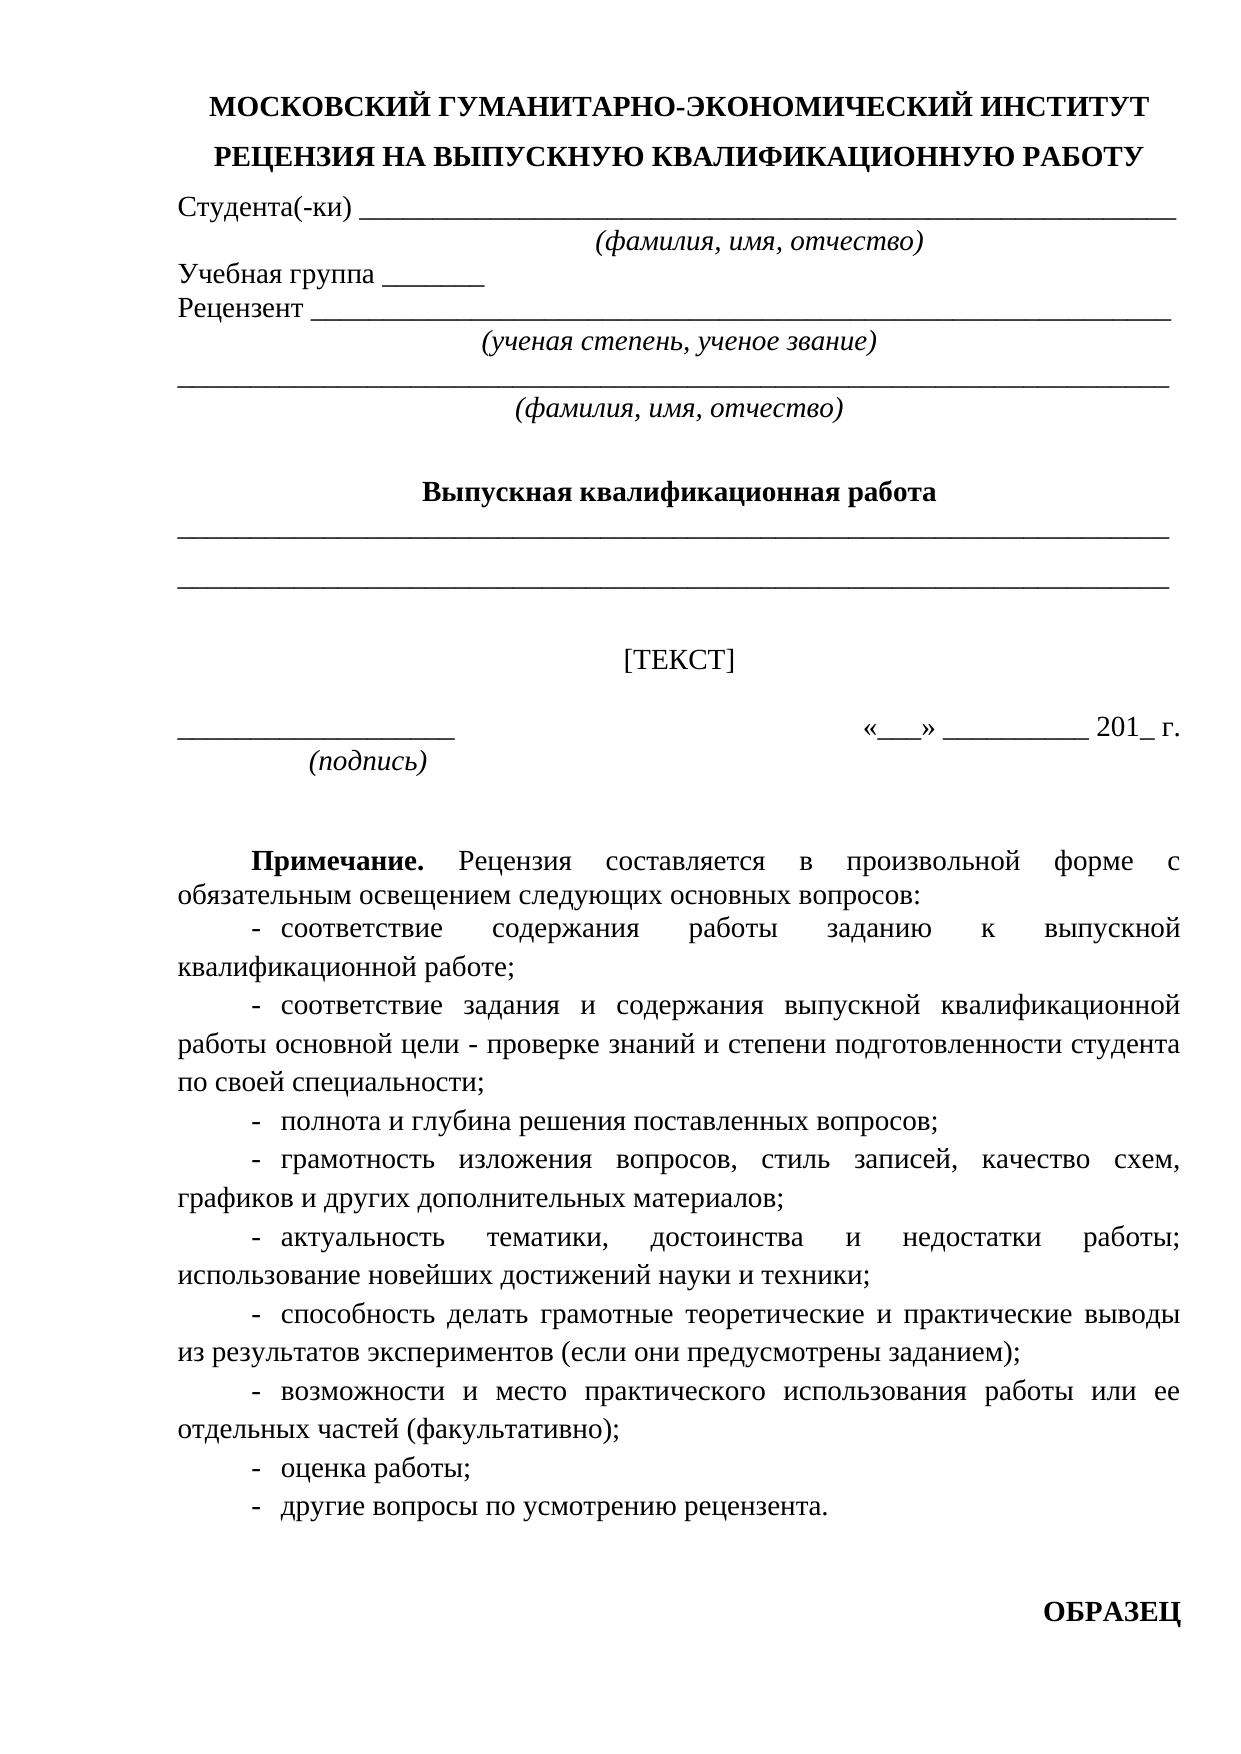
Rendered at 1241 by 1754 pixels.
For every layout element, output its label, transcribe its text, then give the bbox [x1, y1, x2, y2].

text Учебная группа _______ [177, 256, 1181, 290]
text ____________________________________________________________________ [177, 357, 1181, 391]
list грамотность изложения вопросов, стиль записей, качество схем, графиков и других дополнительных материалов; [177, 1142, 1181, 1214]
text (ученая степень, ученое звание) [177, 323, 1181, 357]
text (фамилия, имя, отчество) [177, 223, 1181, 256]
text (фамилия, имя, отчество) [177, 391, 1181, 424]
text Студента(-ки) ________________________________________________________ [177, 189, 1181, 223]
list другие вопросы по усмотрению рецензента. [177, 1488, 1181, 1522]
list оценка работы; [177, 1450, 1181, 1483]
text ОБРАЗЕЦ [177, 1594, 1181, 1628]
list соответствие содержания работы заданию к выпускной квалификационной работе; [177, 910, 1181, 982]
text РЕЦЕНЗИЯ НА ВЫПУСКНУЮ КВАЛИФИКАЦИОННУЮ РАБОТУ [177, 139, 1181, 172]
list возможности и место практического использования работы или ее отдельных частей (факультативно); [177, 1373, 1181, 1445]
text ___________________ «___» __________ 201_ г. [177, 709, 1181, 743]
text Выпускная квалификационная работа [177, 474, 1181, 508]
list полнота и глубина решения поставленных вопросов; [177, 1103, 1181, 1137]
text Примечание. Рецензия составляется в произвольной форме с обязательным освещением следующих основных вопросов: [177, 843, 1181, 910]
text ________________________________________________________________________________________________________________________________________ [177, 508, 1181, 592]
list соответствие задания и содержания выпускной квалификационной работы основной цели - проверке знаний и степени подготовленности студента по своей специальности; [177, 987, 1181, 1098]
text (подпись) [177, 743, 1181, 776]
list способность делать грамотные теоретические и практические выводы из результатов экспериментов (если они предусмотрены заданием); [177, 1296, 1181, 1368]
text Рецензент ___________________________________________________________ [177, 290, 1181, 323]
list актуальность тематики, достоинства и недостатки работы; использование новейших достижений науки и техники; [177, 1219, 1181, 1291]
text МОСКОВСКИЙ ГУМАНИТАРНО-ЭКОНОМИЧЕСКИЙ ИНСТИТУТ [177, 89, 1181, 122]
text [ТЕКСТ] [177, 642, 1181, 676]
